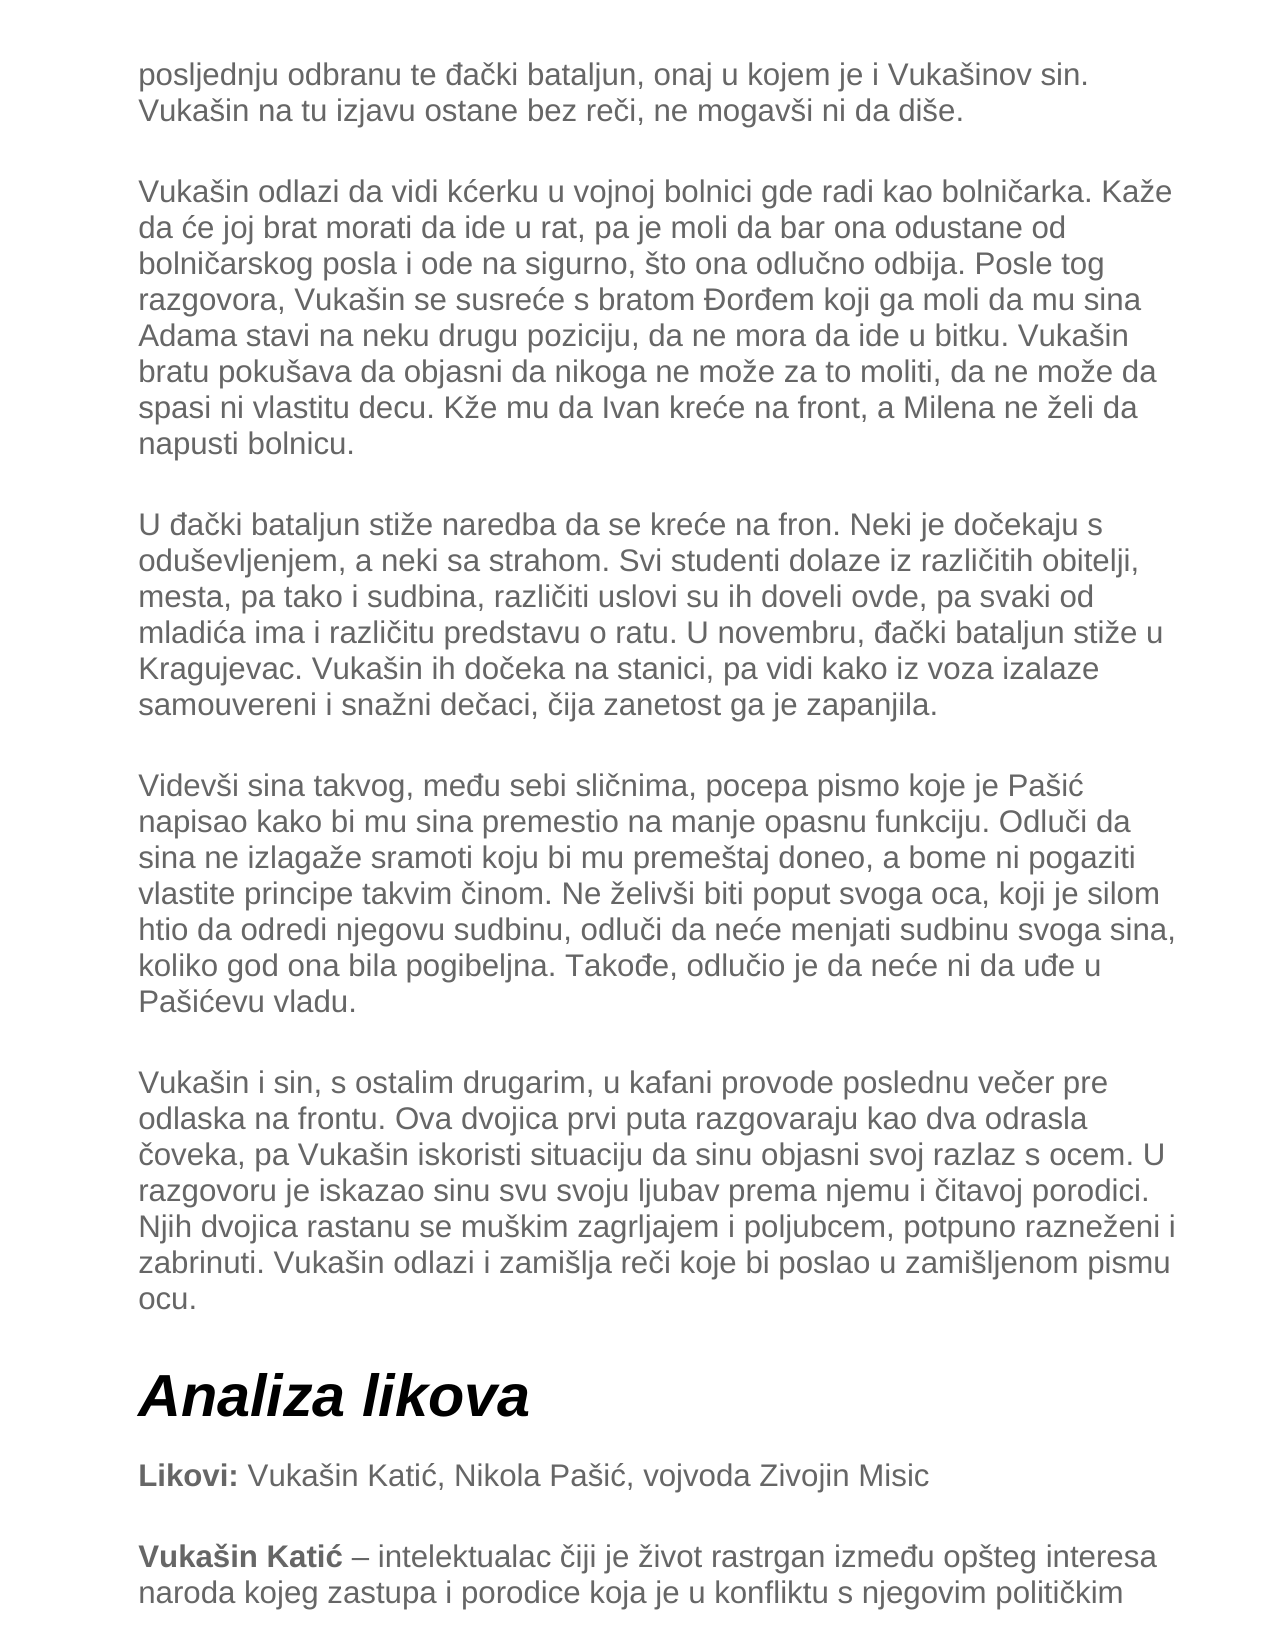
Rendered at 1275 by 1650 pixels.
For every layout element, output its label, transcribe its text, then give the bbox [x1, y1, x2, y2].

text U đački bataljun stiže naredba da se kreće na fron. Neki je dočekaju s oduševljenjem, a neki sa strahom. Svi studenti dolaze iz različitih obitelji, mesta, pa tako i sudbina, različiti uslovi su ih doveli ovde, pa svaki od mladića ima i različitu predstavu o ratu. U novembru, đački bataljun stiže u Kragujevac. Vukašin ih dočeka na stanici, pa vidi kako iz voza izalaze samouvereni i snažni dečaci, čija zanetost ga je zapanjila. [138, 506, 1186, 722]
text Vukašin odlazi da vidi kćerku u vojnoj bolnici gde radi kao bolničarka. Kaže da će joj brat morati da ide u rat, pa je moli da bar ona odustane od bolničarskog posla i ode na sigurno, što ona odlučno odbija. Posle tog razgovora, Vukašin se susreće s bratom Đorđem koji ga moli da mu sina Adama stavi na neku drugu poziciju, da ne mora da ide u bitku. Vukašin bratu pokušava da objasni da nikoga ne može za to moliti, da ne može da spasi ni vlastitu decu. Kže mu da Ivan kreće na front, a Milena ne želi da napusti bolnicu. [138, 173, 1186, 461]
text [138, 1538, 1186, 1610]
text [138, 56, 1186, 128]
text Likovi: Vukašin Katić, Nikola Pašić, vojvoda Zivojin Misic [138, 1457, 1186, 1493]
text Videvši sina takvog, među sebi sličnima, pocepa pismo koje je Pašić napisao kako bi mu sina premestio na manje opasnu funkciju. Odluči da sina ne izlagaže sramoti koju bi mu premeštaj doneo, a bome ni pogaziti vlastite principe takvim činom. Ne želivši biti poput svoga oca, koji je silom htio da odredi njegovu sudbinu, odluči da neće menjati sudbinu svoga sina, koliko god ona bila pogibeljna. Takođe, odlučio je da neće ni da uđe u Pašićevu vladu. [138, 767, 1186, 1019]
subtitle Analiza likova [138, 1361, 1186, 1429]
text Vukašin i sin, s ostalim drugarim, u kafani provode poslednu večer pre odlaska na frontu. Ova dvojica prvi puta razgovaraju kao dva odrasla čoveka, pa Vukašin iskoristi situaciju da sinu objasni svoj razlaz s ocem. U razgovoru je iskazao sinu svu svoju ljubav prema njemu i čitavoj porodici. Njih dvojica rastanu se muškim zagrljajem i poljubcem, potpuno razneženi i zabrinuti. Vukašin odlazi i zamišlja reči koje bi poslao u zamišljenom pismu ocu. [138, 1064, 1186, 1316]
